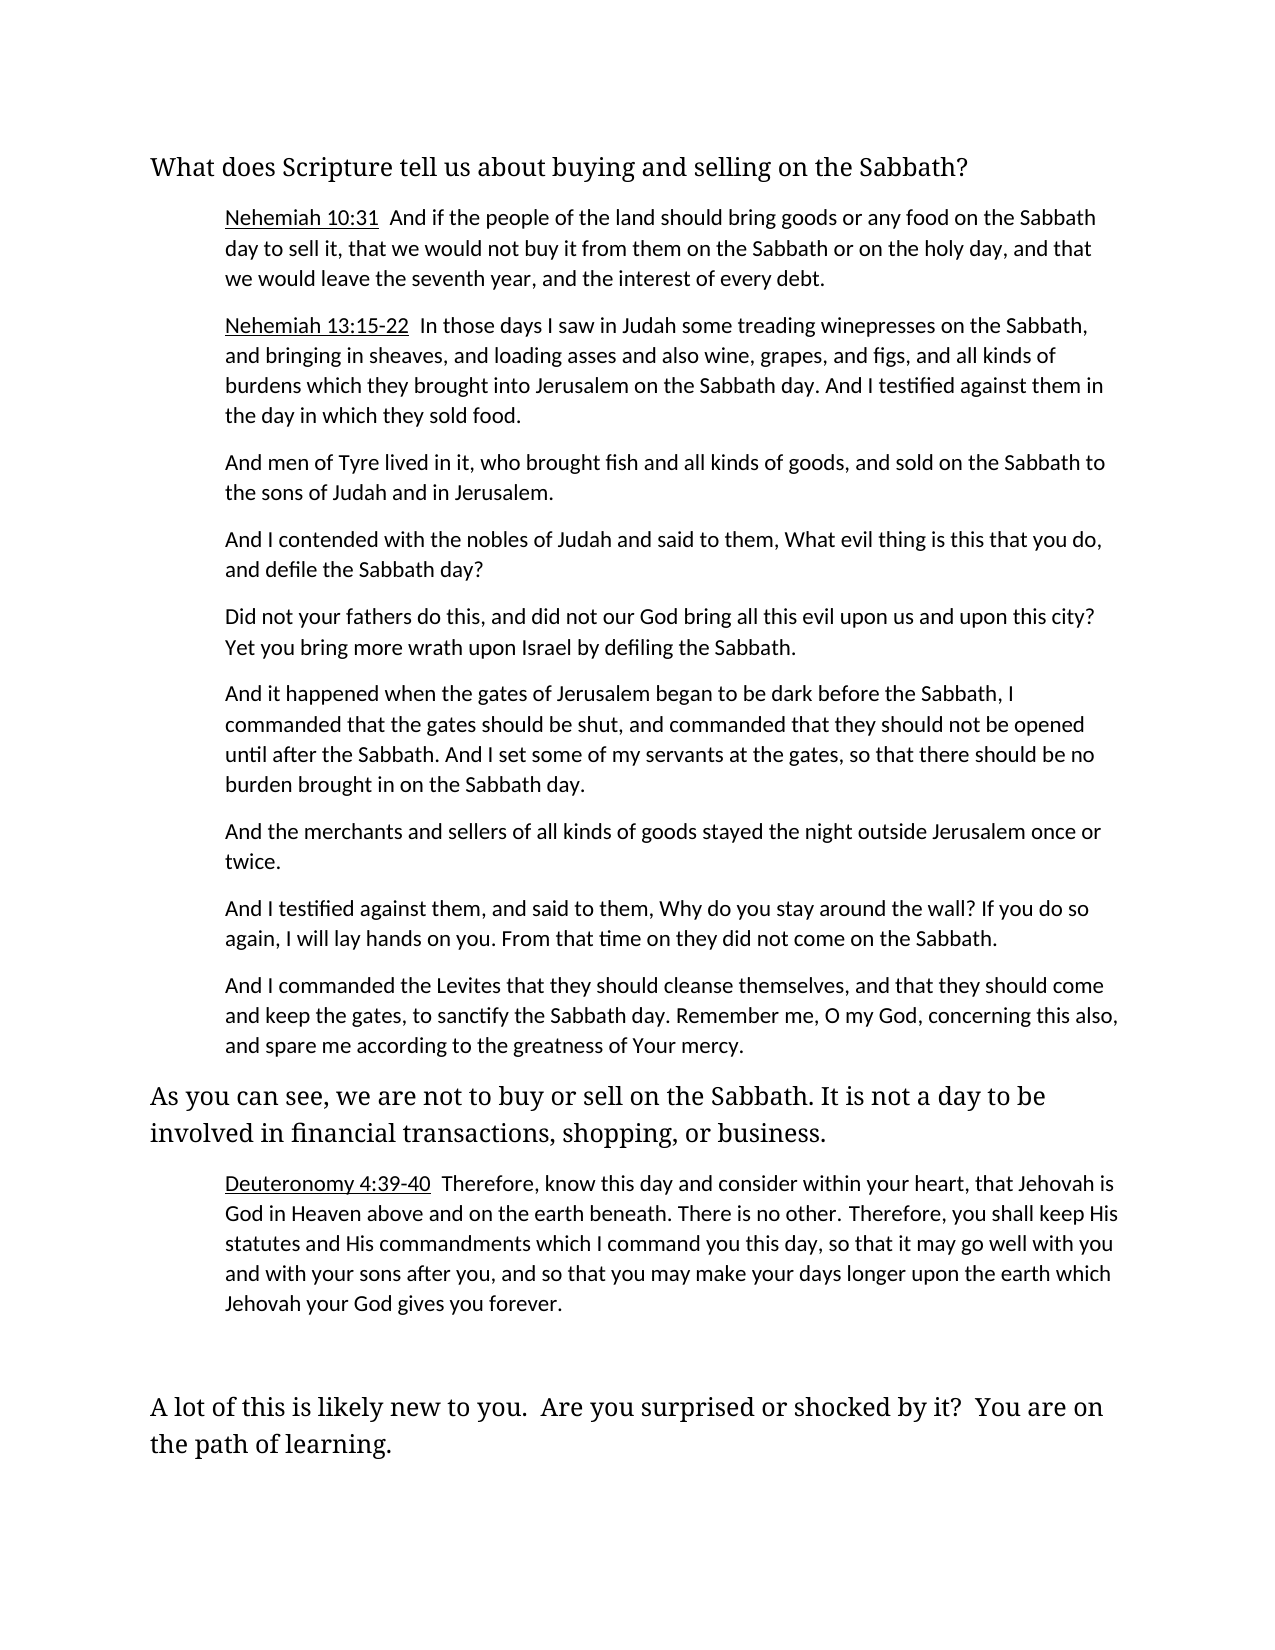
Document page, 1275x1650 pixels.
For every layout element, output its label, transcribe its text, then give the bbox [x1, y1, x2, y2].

text As you can see, we are not to buy or sell on the Sabbath. It is not a day to be involved in financial transactions, shopping, or business. [150, 1078, 1125, 1149]
text And I testified against them, and said to them, Why do you stay around the wall? If you do so again, I will lay hands on you. From that time on they did not come on the Sabbath. [225, 894, 1125, 952]
text And the merchants and sellers of all kinds of goods stayed the night outside Jerusalem once or twice. [225, 817, 1125, 875]
text Deuteronomy 4:39-40 Therefore, know this day and consider within your heart, that Jehovah is God in Heaven above and on the earth beneath. There is no other. Therefore, you shall keep His statutes and His commandments which I command you this day, so that it may go well with you and with your sons after you, and so that you may make your days longer upon the earth which Jehovah your God gives you forever. [225, 1169, 1125, 1317]
text Nehemiah 13:15-22 In those days I saw in Judah some treading winepresses on the Sabbath, and bringing in sheaves, and loading asses and also wine, grapes, and figs, and all kinds of burdens which they brought into Jerusalem on the Sabbath day. And I testified against them in the day in which they sold food. [225, 311, 1125, 429]
text And I commanded the Levites that they should cleanse themselves, and that they should come and keep the gates, to sanctify the Sabbath day. Remember me, O my God, concerning this also, and spare me according to the greatness of Your mercy. [225, 971, 1125, 1059]
text A lot of this is likely new to you. Are you surprised or shocked by it? You are on the path of learning. [150, 1390, 1125, 1461]
text Did not your fathers do this, and did not our God bring all this evil upon us and upon this city? Yet you bring more wrath upon Israel by defiling the Sabbath. [225, 602, 1125, 661]
text And men of Tyre lived in it, who brought fish and all kinds of goods, and sold on the Sabbath to the sons of Judah and in Jerusalem. [225, 448, 1125, 506]
text And it happened when the gates of Jerusalem began to be dark before the Sabbath, I commanded that the gates should be shut, and commanded that they should not be opened until after the Sabbath. And I set some of my servants at the gates, so that there should be no burden brought in on the Sabbath day. [225, 679, 1125, 798]
text And I contended with the nobles of Judah and said to them, What evil thing is this that you do, and defile the Sabbath day? [225, 525, 1125, 583]
text What does Scripture tell us about buying and selling on the Sabbath? [150, 150, 1125, 184]
text Nehemiah 10:31 And if the people of the land should bring goods or any food on the Sabbath day to sell it, that we would not buy it from them on the Sabbath or on the holy day, and that we would leave the seventh year, and the interest of every debt. [225, 203, 1125, 292]
